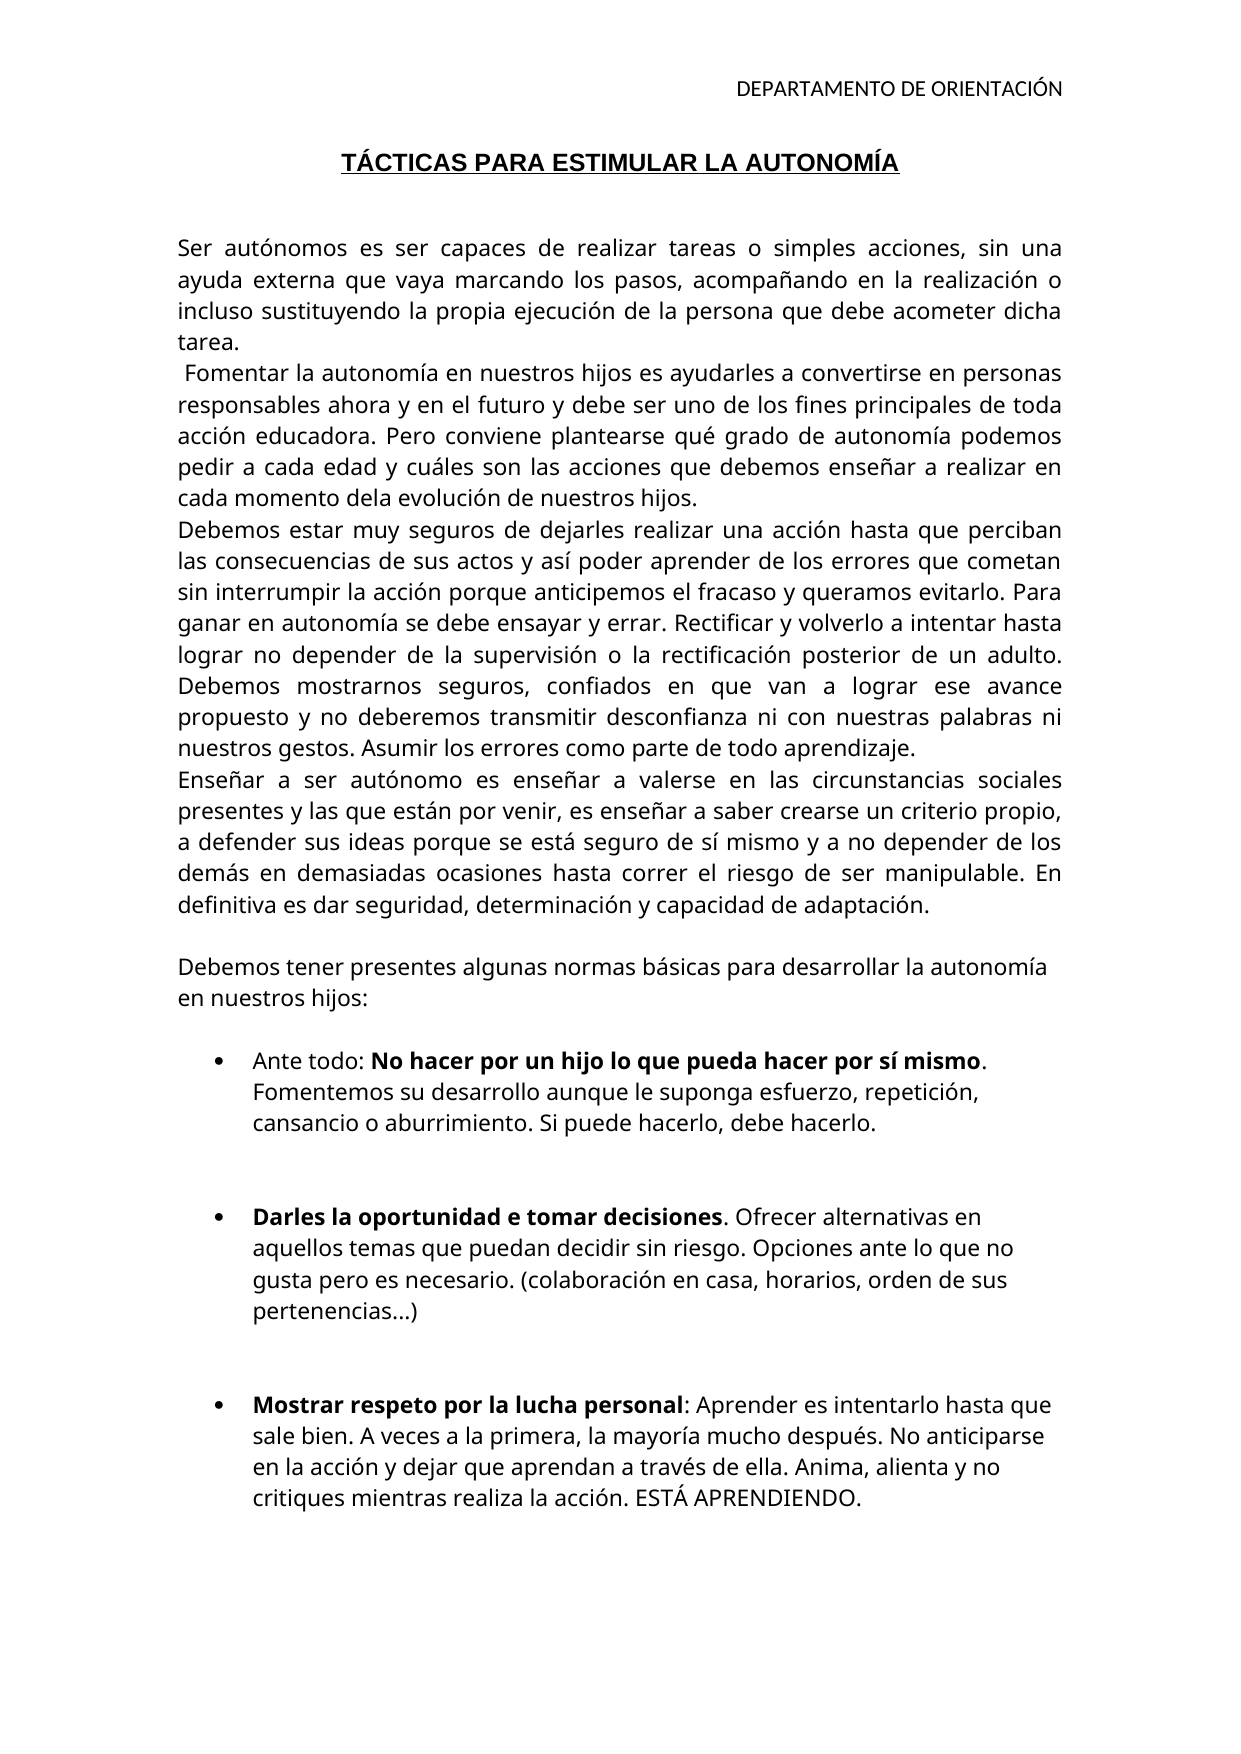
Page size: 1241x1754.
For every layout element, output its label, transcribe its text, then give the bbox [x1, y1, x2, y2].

list Mostrar respeto por la lucha personal: Aprender es intentarlo hasta que sale bien. A veces a la primera, la mayoría mucho después. No anticiparse en la acción y dejar que aprendan a través de ella. Anima, alienta y no critiques mientras realiza la acción. ESTÁ APRENDIENDO. [215, 1389, 1063, 1514]
title TÁCTICAS PARA ESTIMULAR LA AUTONOMÍA [177, 148, 1063, 176]
list Darles la oportunidad e tomar decisiones. Ofrecer alternativas en aquellos temas que puedan decidir sin riesgo. Opciones ante lo que no gusta pero es necesario. (colaboración en casa, horarios, orden de sus pertenencias...) [215, 1201, 1063, 1326]
text Ser autónomos es ser capaces de realizar tareas o simples acciones, sin una ayuda externa que vaya marcando los pasos, acompañando en la realización o incluso sustituyendo la propia ejecución de la persona que debe acometer dicha tarea. [177, 232, 1063, 357]
text Debemos estar muy seguros de dejarles realizar una acción hasta que perciban las consecuencias de sus actos y así poder aprender de los errores que cometan sin interrumpir la acción porque anticipemos el fracaso y queramos evitarlo. Para ganar en autonomía se debe ensayar y errar. Rectificar y volverlo a intentar hasta lograr no depender de la supervisión o la rectificación posterior de un adulto. Debemos mostrarnos seguros, confiados en que van a lograr ese avance propuesto y no deberemos transmitir desconfianza ni con nuestras palabras ni nuestros gestos. Asumir los errores como parte de todo aprendizaje. [177, 514, 1063, 764]
list Ante todo: No hacer por un hijo lo que pueda hacer por sí mismo. Fomentemos su desarrollo aunque le suponga esfuerzo, repetición, cansancio o aburrimiento. Si puede hacerlo, debe hacerlo. [215, 1045, 1063, 1139]
text Debemos tener presentes algunas normas básicas para desarrollar la autonomía en nuestros hijos: [177, 951, 1063, 1014]
text Enseñar a ser autónomo es enseñar a valerse en las circunstancias sociales presentes y las que están por venir, es enseñar a saber crearse un criterio propio, a defender sus ideas porque se está seguro de sí mismo y a no depender de los demás en demasiadas ocasiones hasta correr el riesgo de ser manipulable. En definitiva es dar seguridad, determinación y capacidad de adaptación. [177, 764, 1063, 920]
text Fomentar la autonomía en nuestros hijos es ayudarles a convertirse en personas responsables ahora y en el futuro y debe ser uno de los fines principales de toda acción educadora. Pero conviene plantearse qué grado de autonomía podemos pedir a cada edad y cuáles son las acciones que debemos enseñar a realizar en cada momento dela evolución de nuestros hijos. [177, 357, 1063, 514]
